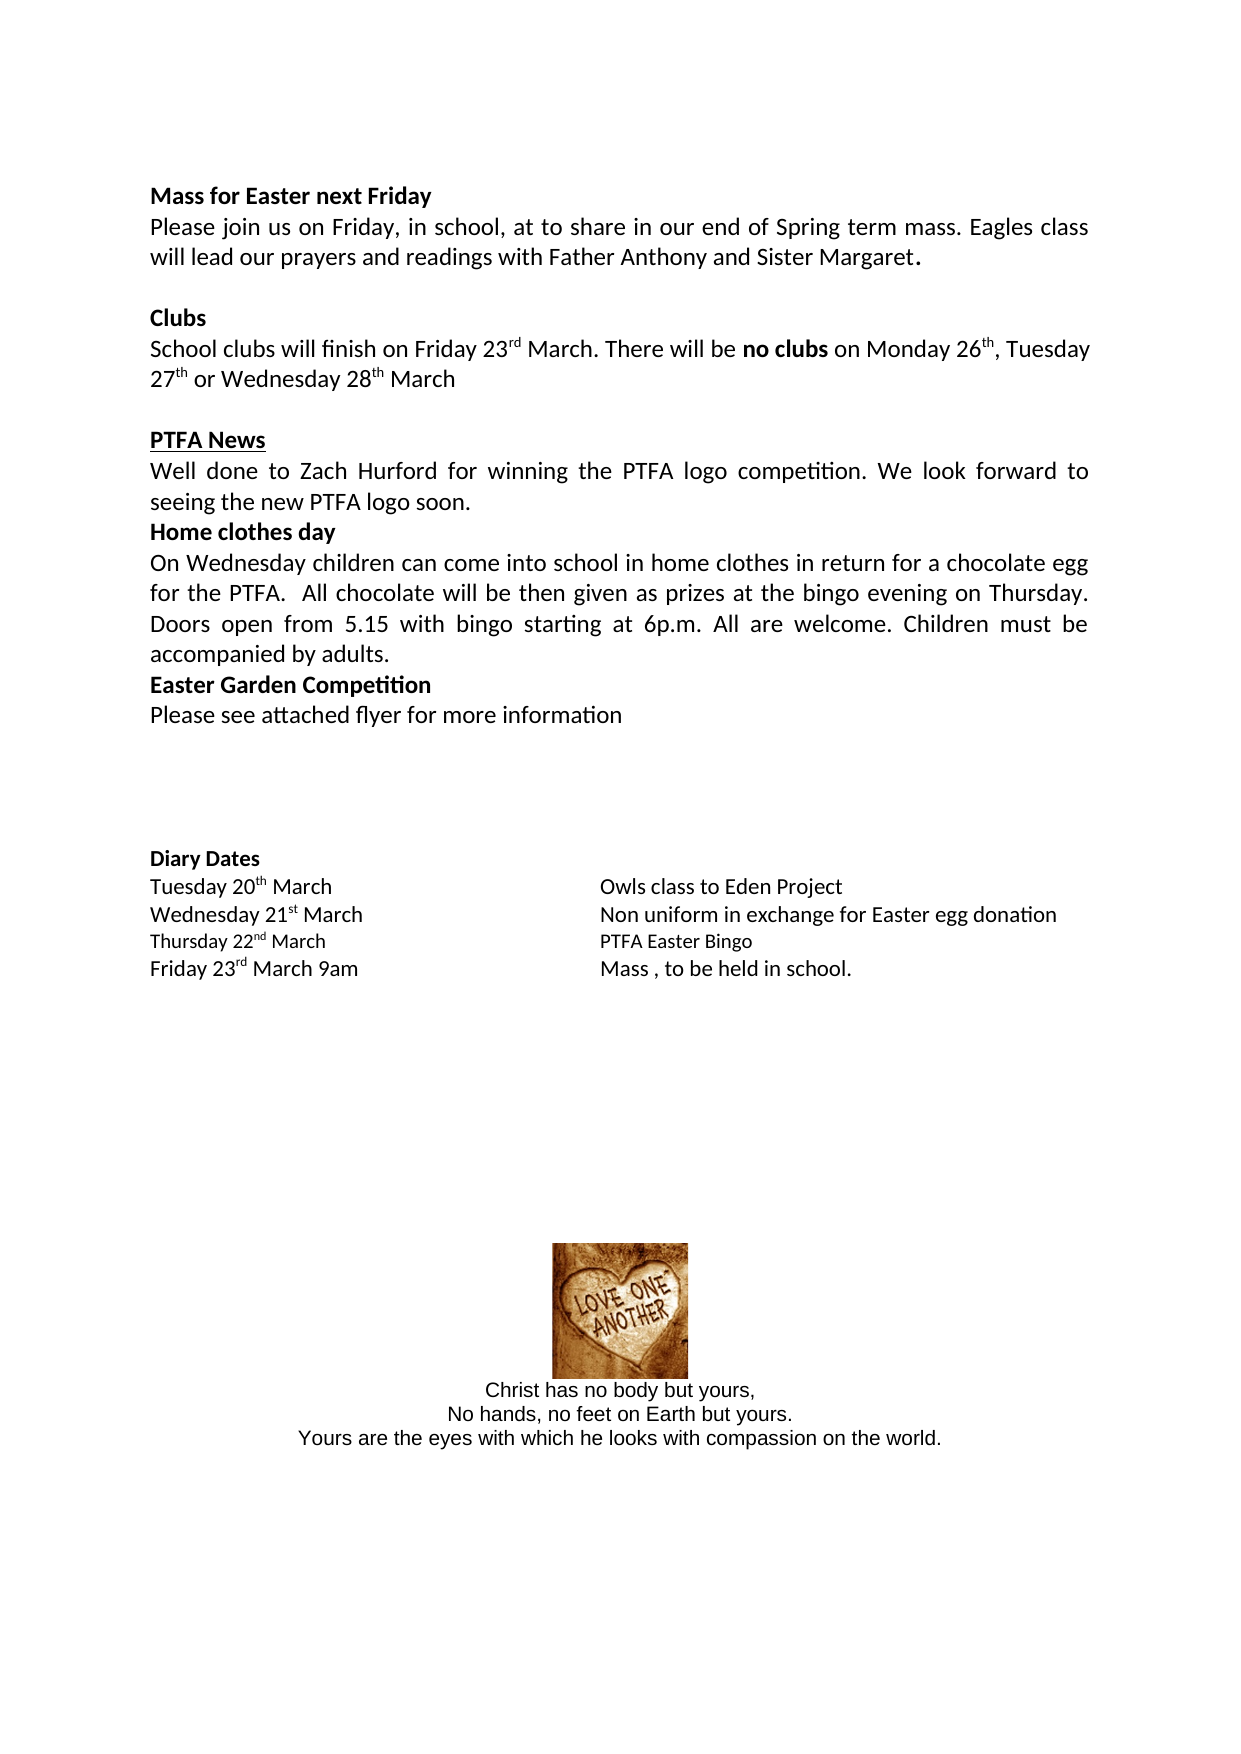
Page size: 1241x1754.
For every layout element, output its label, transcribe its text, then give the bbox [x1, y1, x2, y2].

text Easter Garden Competition [150, 669, 1090, 699]
text Thursday 22nd March PTFA Easter Bingo [150, 928, 1090, 954]
picture [552, 1243, 689, 1379]
text School clubs will finish on Friday 23rd March. There will be no clubs on Monday 26th, Tuesday 27th or Wednesday 28th March [150, 333, 1090, 394]
text Well done to Zach Hurford for winning the PTFA logo competition. We look forward to seeing the new PTFA logo soon. [150, 455, 1090, 516]
text PTFA News [150, 425, 1090, 455]
text Tuesday 20th March Owls class to Eden Project [150, 872, 1090, 901]
text Diary Dates [150, 844, 1090, 872]
text Please see attached flyer for more information [150, 699, 1090, 730]
text Wednesday 21st March Non uniform in exchange for Easter egg donation [150, 901, 1090, 928]
text Mass for Easter next Friday [150, 181, 1090, 211]
text Christ has no body but yours, [150, 1378, 1090, 1402]
text Home clothes day [150, 516, 1090, 547]
text Please join us on Friday, in school, at to share in our end of Spring term mass. Eagles class will lead our prayers and readings with Father Anthony and Sister Margaret. [150, 211, 1090, 272]
text Friday 23rd March 9am Mass , to be held in school. [150, 954, 1090, 982]
text On Wednesday children can come into school in home clothes in return for a chocolate egg for the PTFA. All chocolate will be then given as prizes at the bingo evening on Thursday. Doors open from 5.15 with bingo starting at 6p.m. All are welcome. Children must be accompanied by adults. [150, 547, 1090, 669]
text Clubs [150, 303, 1090, 333]
text No hands, no feet on Earth but yours. [150, 1402, 1090, 1426]
text Yours are the eyes with which he looks with compassion on the world. [150, 1426, 1090, 1450]
